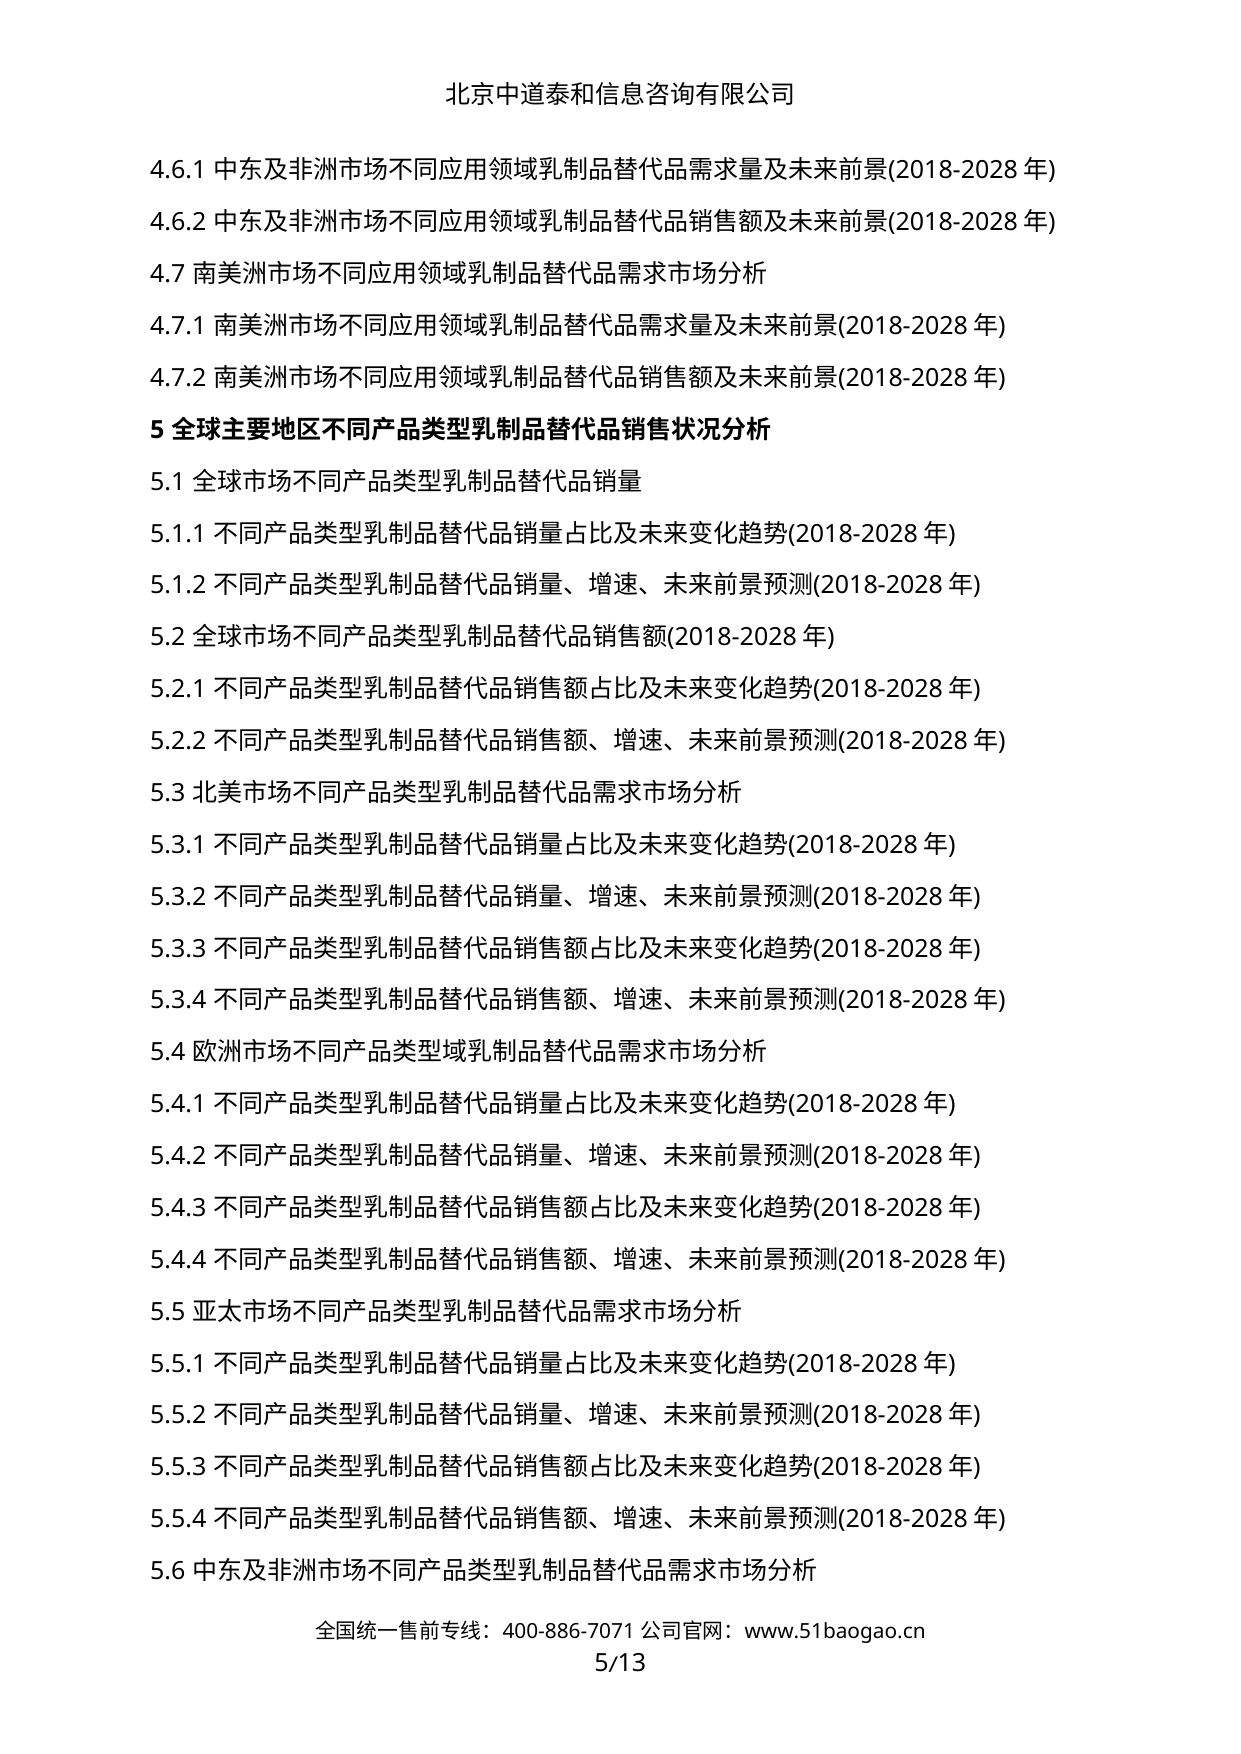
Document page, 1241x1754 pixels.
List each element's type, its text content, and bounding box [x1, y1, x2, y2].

text 5.3.2 不同产品类型乳制品替代品销量、增速、未来前景预测(2018-2028年) [150, 876, 1090, 912]
text 5.2 全球市场不同产品类型乳制品替代品销售额(2018-2028年) [150, 617, 1090, 653]
text 5.4 欧洲市场不同产品类型域乳制品替代品需求市场分析 [150, 1032, 1090, 1068]
text 5.5.3 不同产品类型乳制品替代品销售额占比及未来变化趋势(2018-2028年) [150, 1447, 1090, 1483]
text 5.5 亚太市场不同产品类型乳制品替代品需求市场分析 [150, 1291, 1090, 1327]
text 4.6.1 中东及非洲市场不同应用领域乳制品替代品需求量及未来前景(2018-2028年) [150, 150, 1090, 186]
text 5.5.1 不同产品类型乳制品替代品销量占比及未来变化趋势(2018-2028年) [150, 1343, 1090, 1379]
text 5.4.1 不同产品类型乳制品替代品销量占比及未来变化趋势(2018-2028年) [150, 1084, 1090, 1120]
text 5.2.2 不同产品类型乳制品替代品销售额、增速、未来前景预测(2018-2028年) [150, 721, 1090, 757]
text 5.1.1 不同产品类型乳制品替代品销量占比及未来变化趋势(2018-2028年) [150, 513, 1090, 549]
text 5.2.1 不同产品类型乳制品替代品销售额占比及未来变化趋势(2018-2028年) [150, 669, 1090, 705]
text 5.3.4 不同产品类型乳制品替代品销售额、增速、未来前景预测(2018-2028年) [150, 980, 1090, 1016]
text 5 全球主要地区不同产品类型乳制品替代品销售状况分析 [150, 409, 1090, 446]
text 5.5.4 不同产品类型乳制品替代品销售额、增速、未来前景预测(2018-2028年) [150, 1499, 1090, 1535]
text 5.4.3 不同产品类型乳制品替代品销售额占比及未来变化趋势(2018-2028年) [150, 1187, 1090, 1224]
text 5.1 全球市场不同产品类型乳制品替代品销量 [150, 461, 1090, 497]
text 4.7.1 南美洲市场不同应用领域乳制品替代品需求量及未来前景(2018-2028年) [150, 306, 1090, 342]
text 4.7.2 南美洲市场不同应用领域乳制品替代品销售额及未来前景(2018-2028年) [150, 357, 1090, 394]
text 5.3 北美市场不同产品类型乳制品替代品需求市场分析 [150, 772, 1090, 809]
text 4.6.2 中东及非洲市场不同应用领域乳制品替代品销售额及未来前景(2018-2028年) [150, 202, 1090, 238]
text 5.4.4 不同产品类型乳制品替代品销售额、增速、未来前景预测(2018-2028年) [150, 1239, 1090, 1276]
text 5.4.2 不同产品类型乳制品替代品销量、增速、未来前景预测(2018-2028年) [150, 1136, 1090, 1172]
text 5.1.2 不同产品类型乳制品替代品销量、增速、未来前景预测(2018-2028年) [150, 565, 1090, 601]
text 5.6 中东及非洲市场不同产品类型乳制品替代品需求市场分析 [150, 1551, 1090, 1587]
text 4.7 南美洲市场不同应用领域乳制品替代品需求市场分析 [150, 254, 1090, 290]
text 5.3.3 不同产品类型乳制品替代品销售额占比及未来变化趋势(2018-2028年) [150, 928, 1090, 964]
text 5.3.1 不同产品类型乳制品替代品销量占比及未来变化趋势(2018-2028年) [150, 824, 1090, 861]
text 5.5.2 不同产品类型乳制品替代品销量、增速、未来前景预测(2018-2028年) [150, 1395, 1090, 1431]
